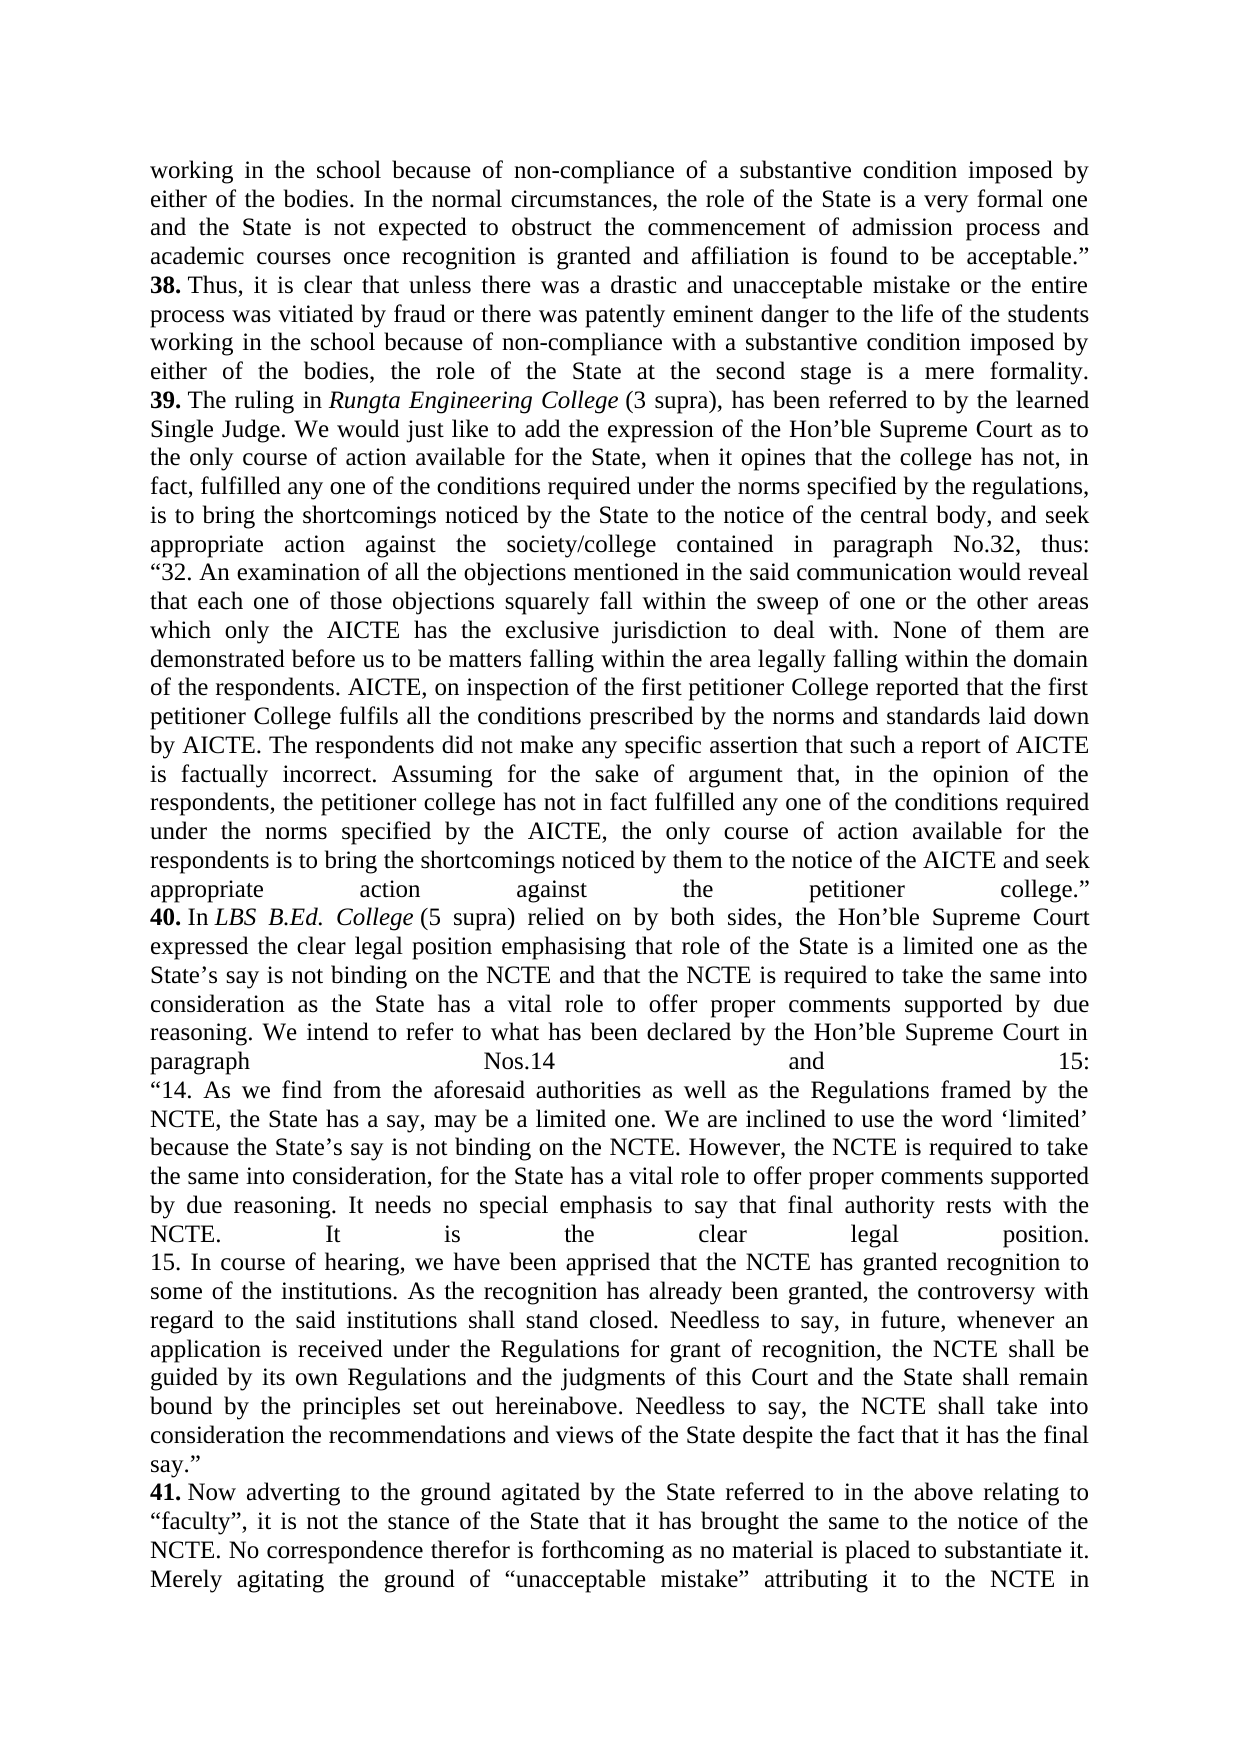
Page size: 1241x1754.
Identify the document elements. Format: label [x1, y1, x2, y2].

table_header [145, 150, 1095, 1597]
